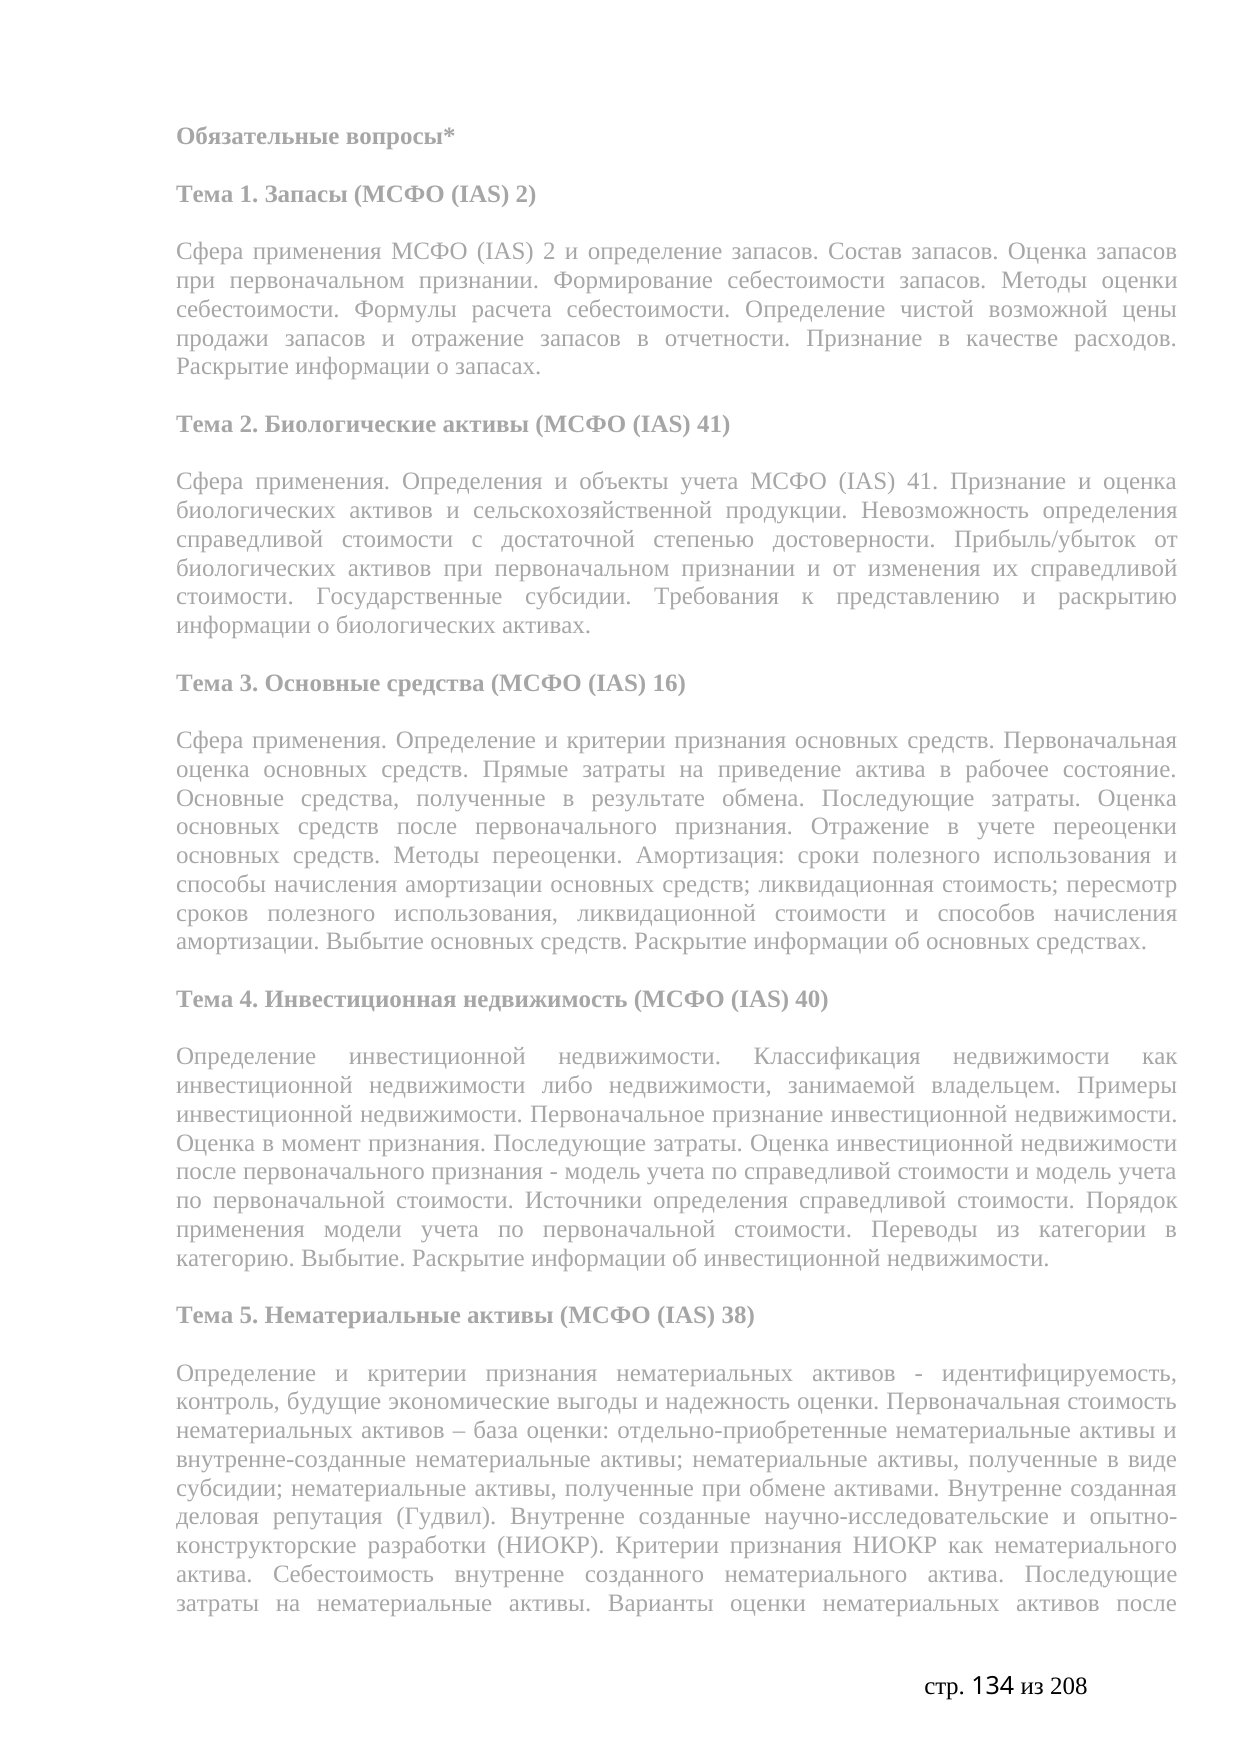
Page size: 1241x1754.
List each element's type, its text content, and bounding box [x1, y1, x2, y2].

text Обязательные вопросы* [176, 121, 1178, 150]
text Тема 1. Запасы (МСФО (IAS) 2) [176, 179, 1178, 208]
text Тема 5. Нематериальные активы (МСФО (IAS) 38) [176, 1300, 1178, 1329]
text Тема 3. Основные средства (МСФО (IAS) 16) [176, 668, 1178, 696]
text Сфера применения. Определение и критерии признания основных средств. Первоначальная оценка основных средств. Прямые затраты на приведение актива в рабочее состояние. Основные средства, полученные в результате обмена. Последующие затраты. Оценка основных средств после первоначального признания. Отражение в учете переоценки основных средств. Методы переоценки. Амортизация: сроки полезного использования и способы начисления амортизации основных средств; ликвидационная стоимость; пересмотр сроков полезного использования, ликвидационной стоимости и способов начисления амортизации. Выбытие основных средств. Раскрытие информации об основных средствах. [176, 725, 1178, 955]
text Определение инвестиционной недвижимости. Классификация недвижимости как инвестиционной недвижимости либо недвижимости, занимаемой владельцем. Примеры инвестиционной недвижимости. Первоначальное признание инвестиционной недвижимости. Оценка в момент признания. Последующие затраты. Оценка инвестиционной недвижимости после первоначального признания - модель учета по справедливой стоимости и модель учета по первоначальной стоимости. Источники определения справедливой стоимости. Порядок применения модели учета по первоначальной стоимости. Переводы из категории в категорию. Выбытие. Раскрытие информации об инвестиционной недвижимости. [176, 1041, 1178, 1271]
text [176, 1358, 1178, 1616]
text Сфера применения МСФО (IAS) 2 и определение запасов. Состав запасов. Оценка запасов при первоначальном признании. Формирование себестоимости запасов. Методы оценки себестоимости. Формулы расчета себестоимости. Определение чистой возможной цены продажи запасов и отражение запасов в отчетности. Признание в качестве расходов. Раскрытие информации о запасах. [176, 236, 1178, 380]
text Тема 2. Биологические активы (МСФО (IAS) 41) [176, 409, 1178, 438]
text Тема 4. Инвестиционная недвижимость (МСФО (IAS) 40) [176, 984, 1178, 1013]
text Сфера применения. Определения и объекты учета МСФО (IAS) 41. Признание и оценка биологических активов и сельскохозяйственной продукции. Невозможность определения справедливой стоимости с достаточной степенью достоверности. Прибыль/убыток от биологических активов при первоначальном признании и от изменения их справедливой стоимости. Государственные субсидии. Требования к представлению и раскрытию информации о биологических активах. [176, 466, 1178, 639]
